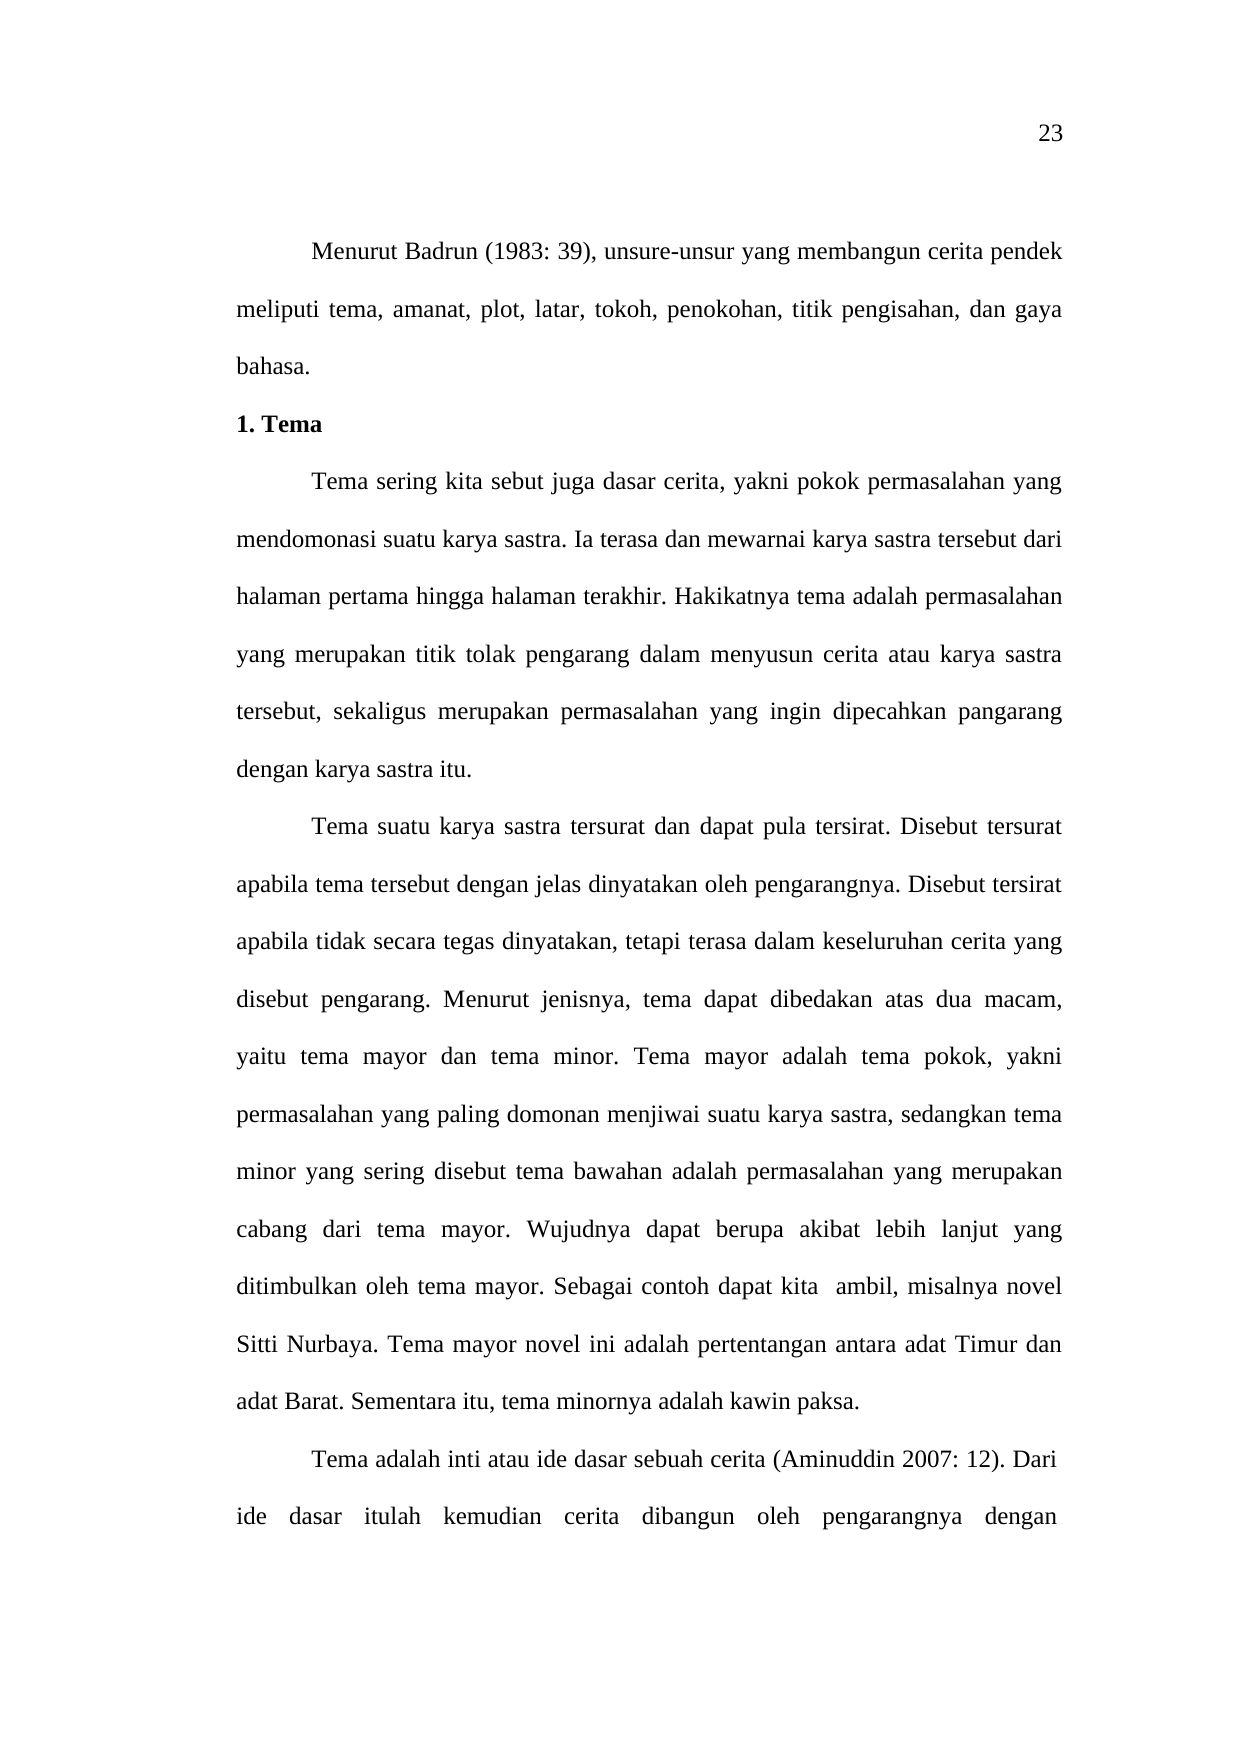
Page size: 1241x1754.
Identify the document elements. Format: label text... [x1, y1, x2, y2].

text Menurut Badrun (1983: 39), unsure-unsur yang membangun cerita pendek meliputi tema, amanat, plot, latar, tokoh, penokohan, titik pengisahan, dan gaya bahasa. [236, 236, 1063, 380]
text 1. Tema [236, 409, 1063, 437]
text Tema suatu karya sastra tersurat dan dapat pula tersirat. Disebut tersurat apabila tema tersebut dengan jelas dinyatakan oleh pengarangnya. Disebut tersirat apabila tidak secara tegas dinyatakan, tetapi terasa dalam keseluruhan cerita yang disebut pengarang. Menurut jenisnya, tema dapat dibedakan atas dua macam, yaitu tema mayor dan tema minor. Tema mayor adalah tema pokok, yakni permasalahan yang paling domonan menjiwai suatu karya sastra, sedangkan tema minor yang sering disebut tema bawahan adalah permasalahan yang merupakan cabang dari tema mayor. Wujudnya dapat berupa akibat lebih lanjut yang ditimbulkan oleh tema mayor. Sebagai contoh dapat kita ambil, misalnya novel Sitti Nurbaya. Tema mayor novel ini adalah pertentangan antara adat Timur dan adat Barat. Sementara itu, tema minornya adalah kawin paksa. [236, 811, 1063, 1415]
text Tema sering kita sebut juga dasar cerita, yakni pokok permasalahan yang mendomonasi suatu karya sastra. Ia terasa dan mewarnai karya sastra tersebut dari halaman pertama hingga halaman terakhir. Hakikatnya tema adalah permasalahan yang merupakan titik tolak pengarang dalam menyusun cerita atau karya sastra tersebut, sekaligus merupakan permasalahan yang ingin dipecahkan pangarang dengan karya sastra itu. [236, 466, 1063, 782]
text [236, 1444, 1058, 1530]
